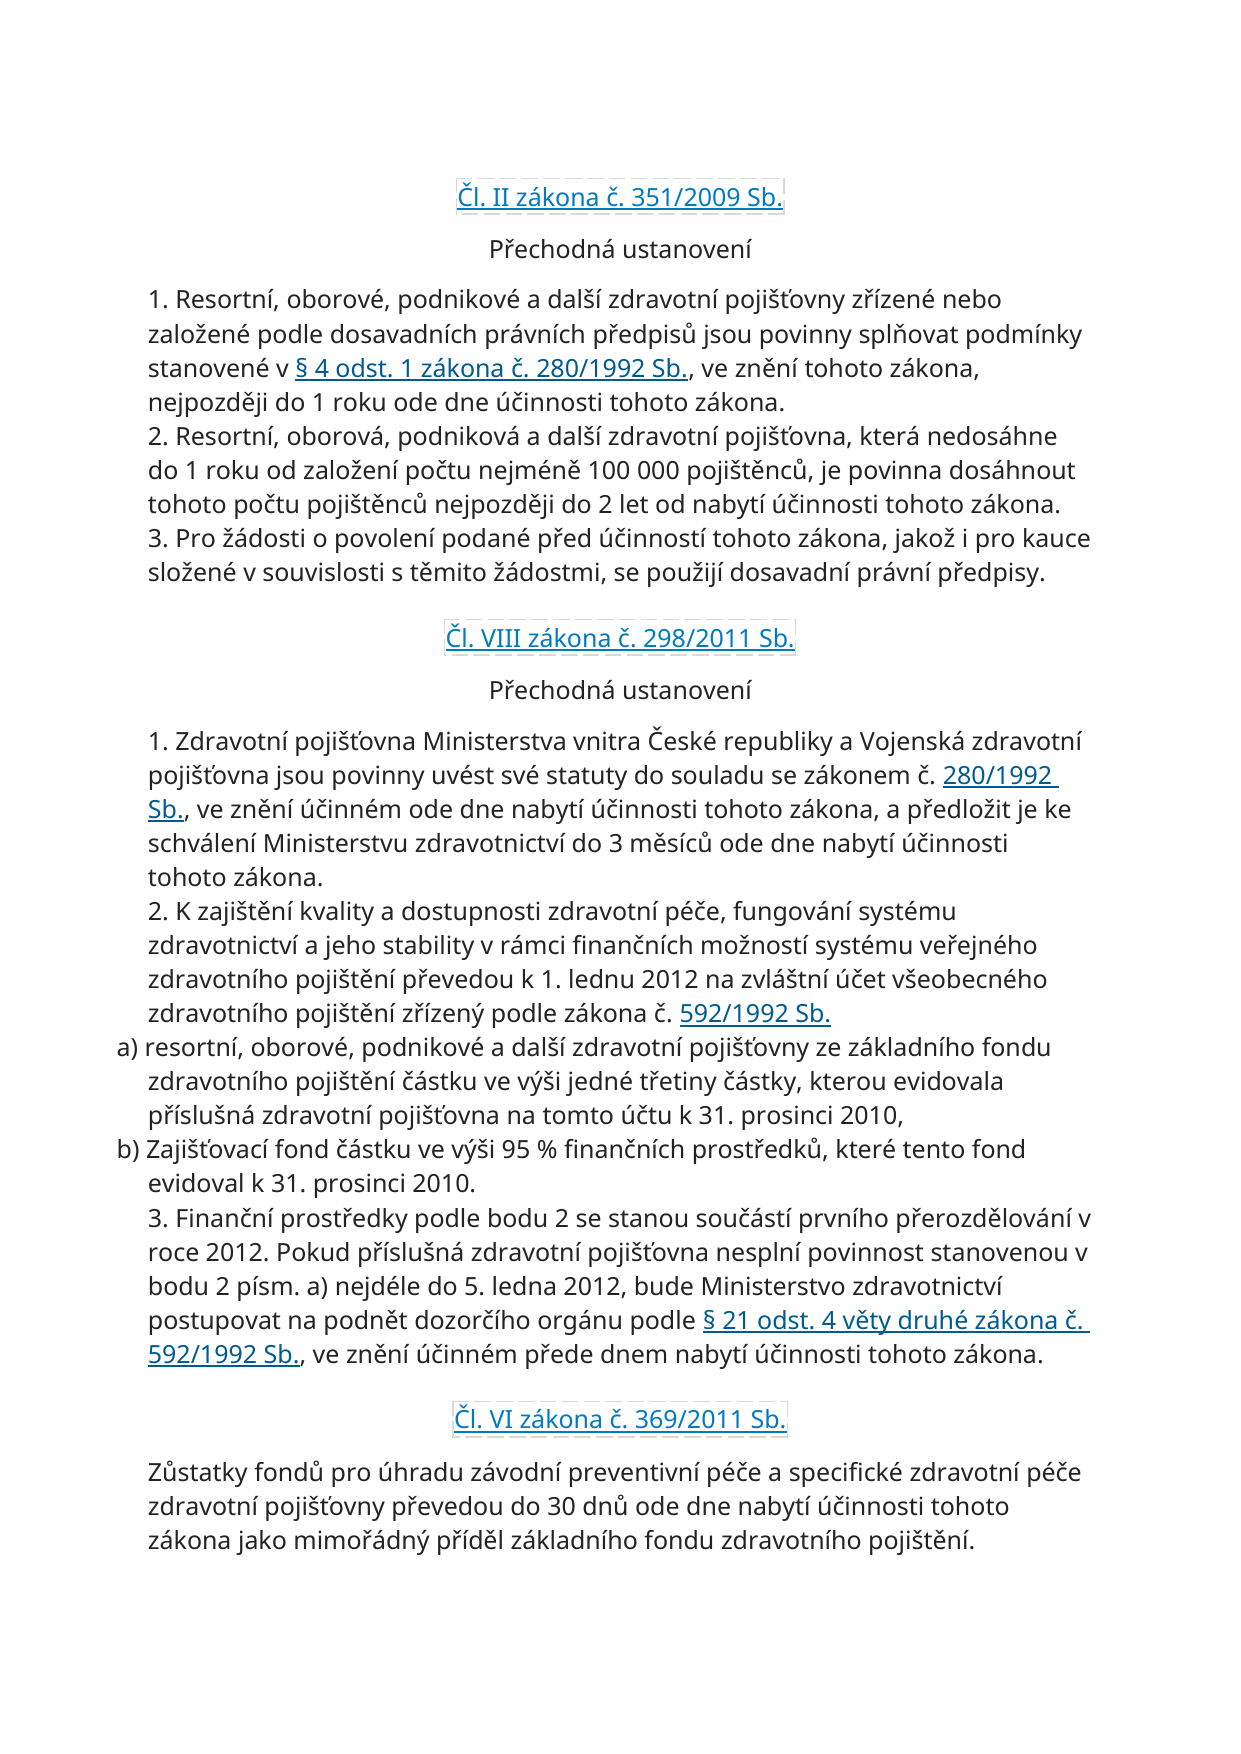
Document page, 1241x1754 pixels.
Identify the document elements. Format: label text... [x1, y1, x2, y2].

text b) Zajišťovací fond částku ve výši 95 % finančních prostředků, které tento fond evidoval k 31. prosinci 2010. [116, 1132, 1093, 1200]
text Čl. VI zákona č. 369/2011 Sb. [148, 1371, 1093, 1438]
text 2. Resortní, oborová, podniková a další zdravotní pojišťovna, která nedosáhne do 1 roku od založení počtu nejméně 100 000 pojištěnců, je povinna dosáhnout tohoto počtu pojištěnců nejpozději do 2 let od nabytí účinnosti tohoto zákona. [148, 418, 1093, 521]
text 3. Finanční prostředky podle bodu 2 se stanou součástí prvního přerozdělování v roce 2012. Pokud příslušná zdravotní pojišťovna nesplní povinnost stanovenou v bodu 2 písm. a) nejdéle do 5. ledna 2012, bude Ministerstvo zdravotnictví postupovat na podnět dozorčího orgánu podle § 21 odst. 4 věty druhé zákona č. 592/1992 Sb., ve znění účinném přede dnem nabytí účinnosti tohoto zákona. [148, 1200, 1093, 1371]
text Zůstatky fondů pro úhradu závodní preventivní péče a specifické zdravotní péče zdravotní pojišťovny převedou do 30 dnů ode dne nabytí účinnosti tohoto zákona jako mimořádný příděl základního fondu zdravotního pojištění. [148, 1454, 1093, 1557]
text 1. Zdravotní pojišťovna Ministerstva vnitra České republiky a Vojenská zdravotní pojišťovna jsou povinny uvést své statuty do souladu se zákonem č. 280/1992 Sb., ve znění účinném ode dne nabytí účinnosti tohoto zákona, a předložit je ke schválení Ministerstvu zdravotnictví do 3 měsíců ode dne nabytí účinnosti tohoto zákona. [148, 723, 1093, 894]
text Čl. II zákona č. 351/2009 Sb. [148, 148, 1093, 215]
text 1. Resortní, oborové, podnikové a další zdravotní pojišťovny zřízené nebo založené podle dosavadních právních předpisů jsou povinny splňovat podmínky stanovené v § 4 odst. 1 zákona č. 280/1992 Sb., ve znění tohoto zákona, nejpozději do 1 roku ode dne účinnosti tohoto zákona. [148, 282, 1093, 418]
text a) resortní, oborové, podnikové a další zdravotní pojišťovny ze základního fondu zdravotního pojištění částku ve výši jedné třetiny částky, kterou evidovala příslušná zdravotní pojišťovna na tomto účtu k 31. prosinci 2010, [116, 1030, 1093, 1132]
text Čl. VIII zákona č. 298/2011 Sb. [148, 589, 1093, 656]
text Přechodná ustanovení [148, 673, 1093, 707]
text Přechodná ustanovení [148, 231, 1093, 266]
text 3. Pro žádosti o povolení podané před účinností tohoto zákona, jakož i pro kauce složené v souvislosti s těmito žádostmi, se použijí dosavadní právní předpisy. [148, 521, 1093, 589]
text 2. K zajištění kvality a dostupnosti zdravotní péče, fungování systému zdravotnictví a jeho stability v rámci finančních možností systému veřejného zdravotního pojištění převedou k 1. lednu 2012 na zvláštní účet všeobecného zdravotního pojištění zřízený podle zákona č. 592/1992 Sb. [148, 894, 1093, 1030]
